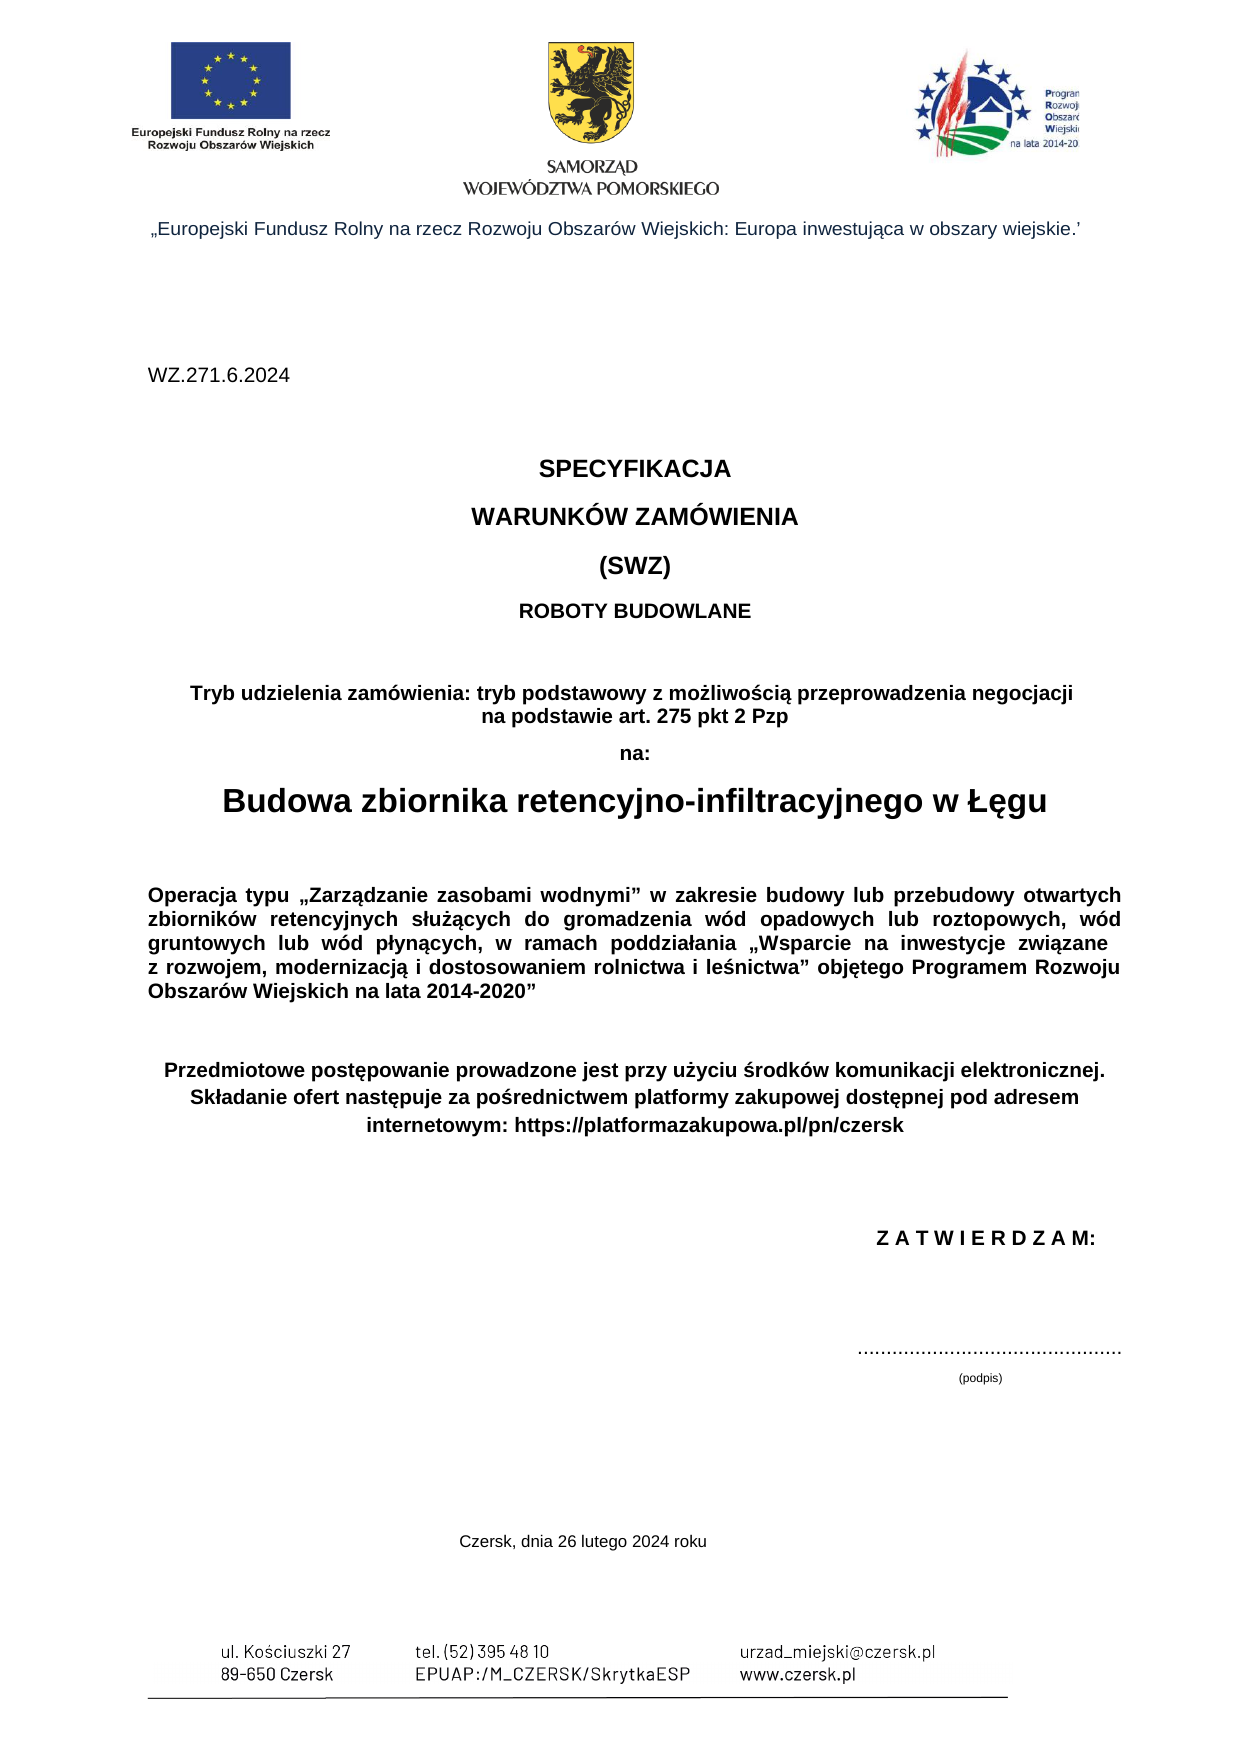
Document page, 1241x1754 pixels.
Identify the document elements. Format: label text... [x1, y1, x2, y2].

text ROBOTY BUDOWLANE [148, 599, 1122, 623]
text .............................................. [448, 1335, 1133, 1359]
text WARUNKÓW ZAMÓWIENIA [148, 502, 1122, 531]
text Przedmiotowe postępowanie prowadzone jest przy użyciu środków komunikacji elektronicznej. Składanie ofert następuje za pośrednictwem platformy zakupowej dostępnej pod adresem internetowym: https://platformazakupowa.pl/pn/czersk [148, 1058, 1122, 1137]
text Z A T W I E R D Z A M: [448, 1226, 1096, 1249]
text Czersk, dnia 26 lutego 2024 roku [148, 1532, 1002, 1565]
text Operacja typu „Zarządzanie zasobami wodnymi” w zakresie budowy lub przebudowy otwartych zbiorników retencyjnych służących do gromadzenia wód opadowych lub roztopowych, wód gruntowych lub wód płynących, w ramach poddziałania „Wsparcie na inwestycje związane z rozwojem, modernizacją i dostosowaniem rolnictwa i leśnictwa” objętego Programem Rozwoju Obszarów Wiejskich na lata 2014-2020” [148, 883, 1122, 1002]
text (podpis) [448, 1371, 1002, 1395]
text na: [148, 741, 1122, 765]
text (SWZ) [148, 551, 1122, 579]
text Budowa zbiornika retencyjno-infiltracyjnego w Łęgu [148, 781, 1122, 819]
text SPECYFIKACJA [148, 454, 1122, 482]
picture [147, 1639, 1013, 1699]
text WZ.271.6.2024 [148, 363, 1122, 387]
text Tryb udzielenia zamówienia: tryb podstawowy z możliwością przeprowadzenia negocjacji na podstawie art. 275 pkt 2 Pzp [148, 680, 1122, 728]
